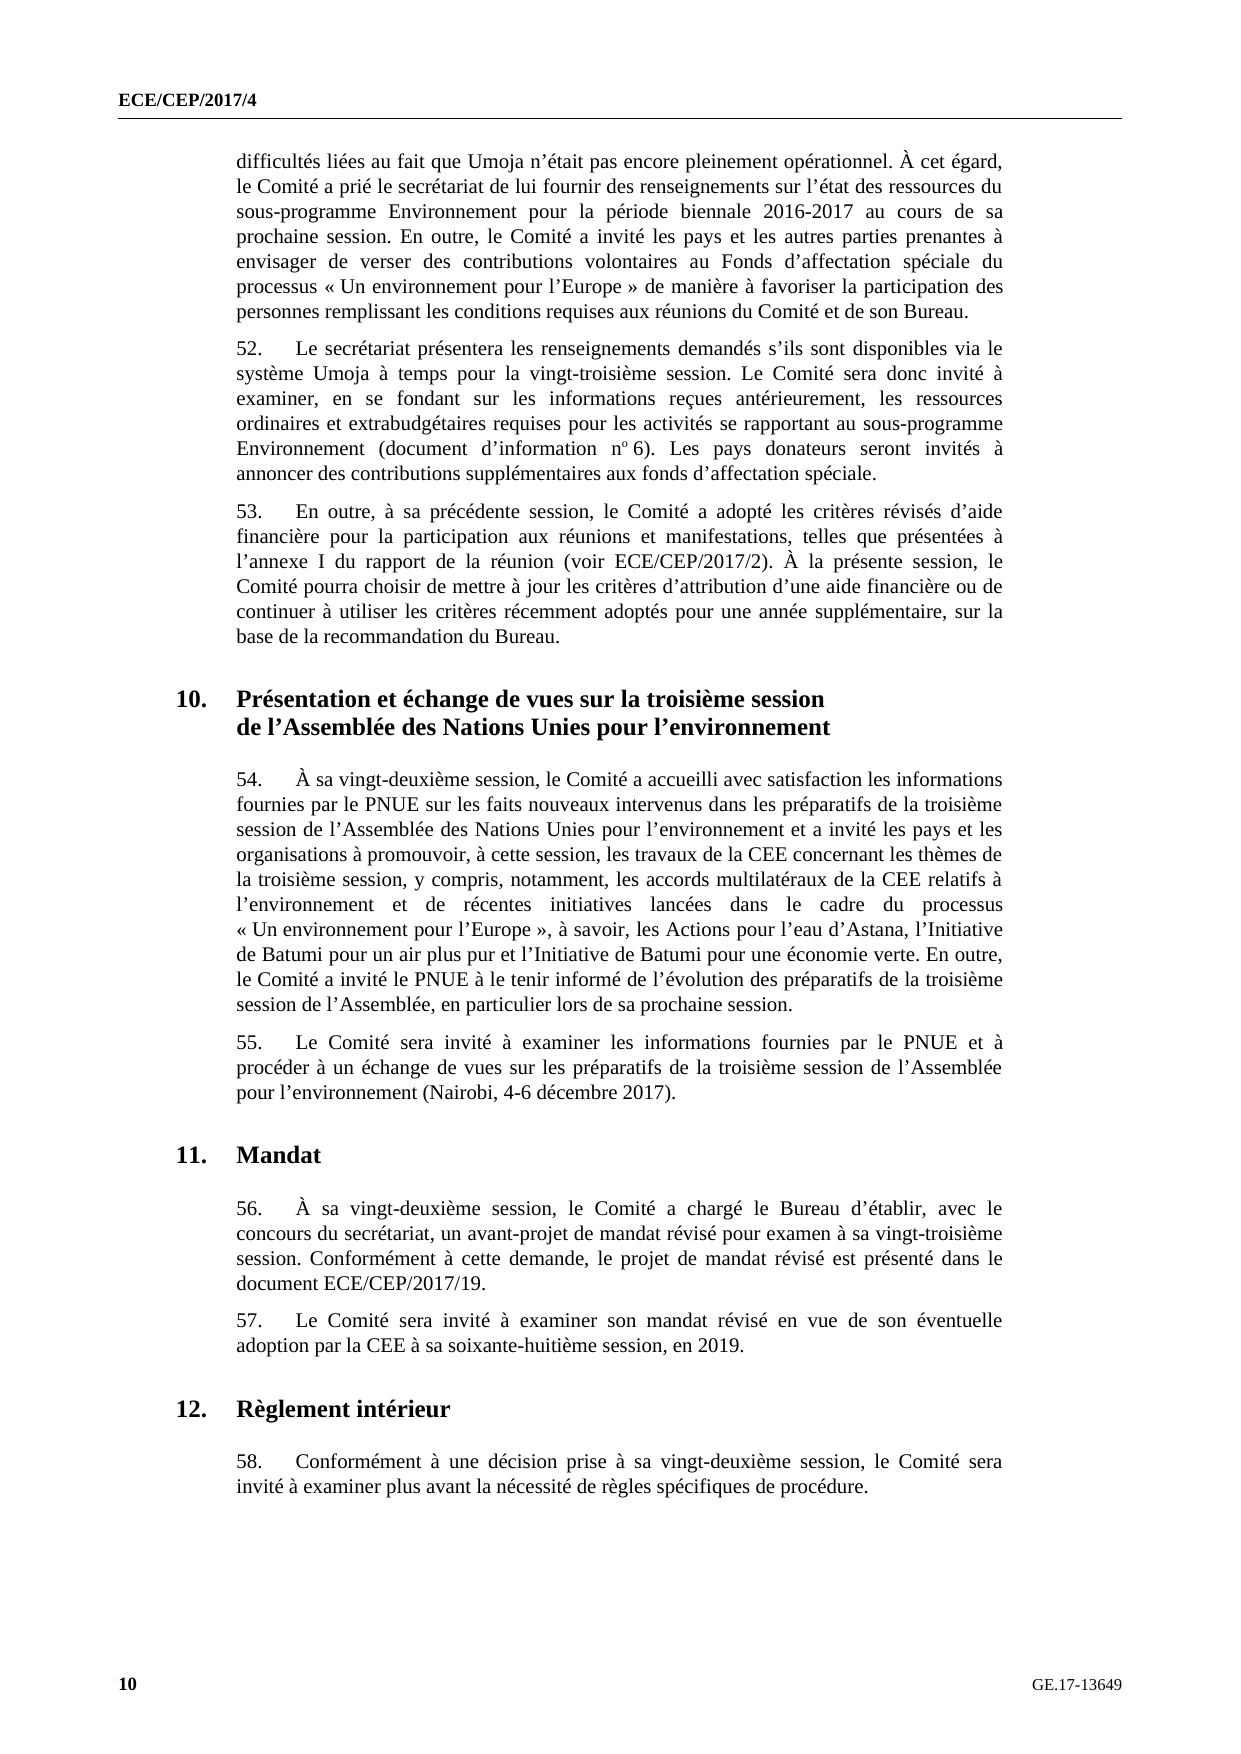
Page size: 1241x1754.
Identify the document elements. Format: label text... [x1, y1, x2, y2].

text 53. En outre, à sa précédente session, le Comité a adopté les critères révisés d’aide financière pour la participation aux réunions et manifestations, telles que présentées à l’annexe I du rapport de la réunion (voir ECE/CEP/2017/2). À la présente session, le Comité pourra choisir de mettre à jour les critères d’attribution d’une aide financière ou de continuer à utiliser les critères récemment adoptés pour une année supplémentaire, sur la base de la recommandation du Bureau. [236, 498, 1004, 648]
text 52. Le secrétariat présentera les renseignements demandés s’ils sont disponibles via le système Umoja à temps pour la vingt-troisième session. Le Comité sera donc invité à examiner, en se fondant sur les informations reçues antérieurement, les ressources ordinaires et extrabudgétaires requises pour les activités se rapportant au sous-programme Environnement (document d’information no 6). Les pays donateurs seront invités à annoncer des contributions supplémentaires aux fonds d’affectation spéciale. [236, 335, 1004, 485]
text 57. Le Comité sera invité à examiner son mandat révisé en vue de son éventuelle adoption par la CEE à sa soixante-huitième session, en 2019. [236, 1307, 1004, 1357]
text 58. Conformément à une décision prise à sa vingt-deuxième session, le Comité sera invité à examiner plus avant la nécessité de règles spécifiques de procédure. [236, 1448, 1004, 1498]
text 12. Règlement intérieur [118, 1394, 1004, 1423]
text 54. À sa vingt-deuxième session, le Comité a accueilli avec satisfaction les informations fournies par le PNUE sur les faits nouveaux intervenus dans les préparatifs de la troisième session de l’Assemblée des Nations Unies pour l’environnement et a invité les pays et les organisations à promouvoir, à cette session, les travaux de la CEE concernant les thèmes de la troisième session, y compris, notamment, les accords multilatéraux de la CEE relatifs à l’environnement et de récentes initiatives lancées dans le cadre du processus « Un environnement pour l’Europe », à savoir, les Actions pour l’eau d’Astana, l’Initiative de Batumi pour un air plus pur et l’Initiative de Batumi pour une économie verte. En outre, le Comité a invité le PNUE à le tenir informé de l’évolution des préparatifs de la troisième session de l’Assemblée, en particulier lors de sa prochaine session. [236, 766, 1004, 1016]
text 10. Présentation et échange de vues sur la troisième session de l’Assemblée des Nations Unies pour l’environnement [118, 685, 1004, 741]
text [236, 148, 1004, 323]
text 56. À sa vingt-deuxième session, le Comité a chargé le Bureau d’établir, avec le concours du secrétariat, un avant-projet de mandat révisé pour examen à sa vingt-troisième session. Conformément à cette demande, le projet de mandat révisé est présenté dans le document ECE/CEP/2017/19. [236, 1194, 1004, 1294]
text 11. Mandat [118, 1141, 1004, 1169]
text 55. Le Comité sera invité à examiner les informations fournies par le PNUE et à procéder à un échange de vues sur les préparatifs de la troisième session de l’Assemblée pour l’environnement (Nairobi, 4-6 décembre 2017). [236, 1029, 1004, 1104]
